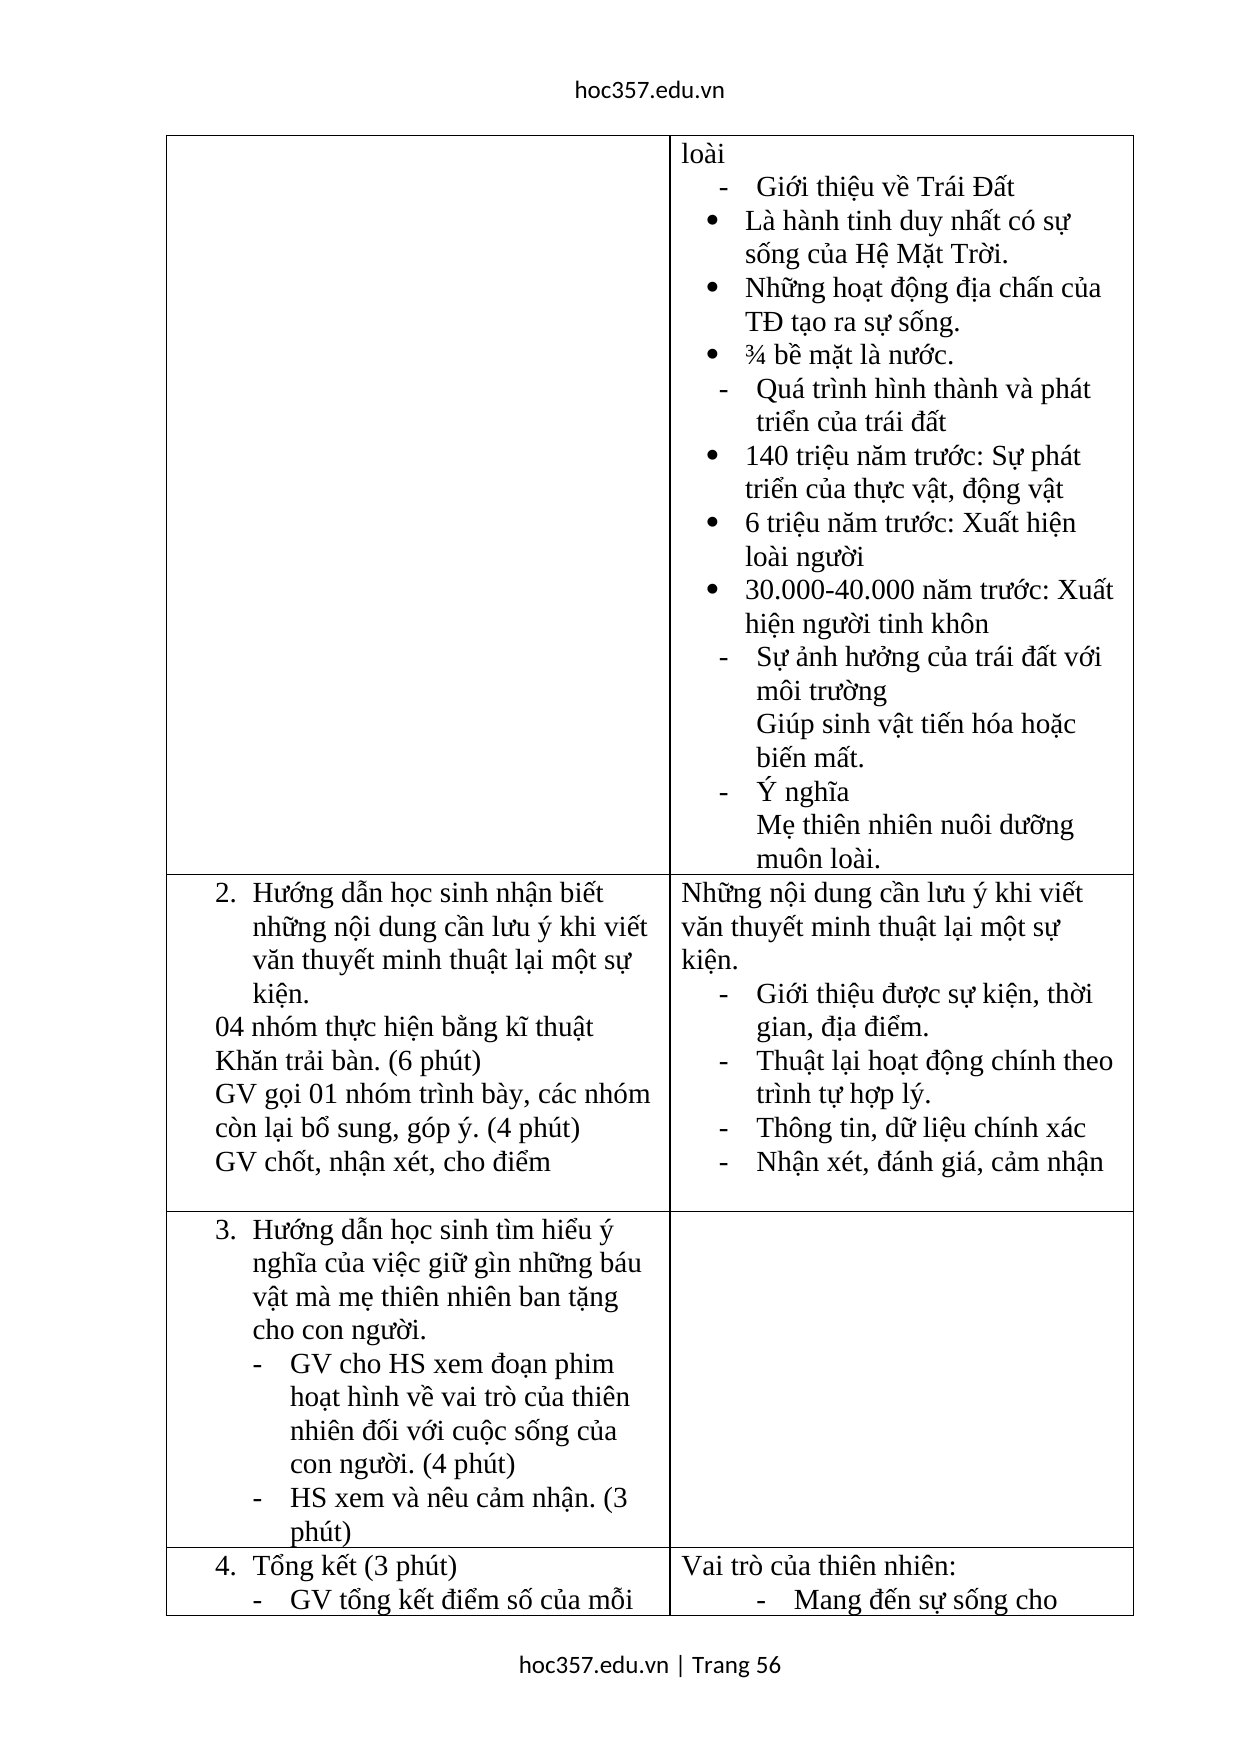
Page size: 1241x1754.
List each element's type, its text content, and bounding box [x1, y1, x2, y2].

table_cell Hướng dẫn học sinh nhận biết những nội dung cần lưu ý khi viết văn thuyết minh thuật lại một sự kiện. 04 nhóm thực hiện bằng kĩ thuật Khăn trải bàn. (6 phút) GV gọi 01 nhóm trình bày, các nhóm còn lại bổ sung, góp ý. (4 phút) GV chốt, nhận xét, cho điểm [167, 875, 669, 1211]
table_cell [167, 1548, 669, 1615]
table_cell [671, 136, 1133, 874]
table_cell Hướng dẫn học sinh tìm hiểu ý nghĩa của việc giữ gìn những báu vật mà mẹ thiên nhiên ban tặng cho con người. GV cho HS xem đoạn phim hoạt hình về vai trò của thiên nhiên đối với cuộc sống của con người. (4 phút) HS xem và nêu cảm nhận. (3 phút) [167, 1212, 669, 1547]
table_cell Những nội dung cần lưu ý khi viết văn thuyết minh thuật lại một sự kiện. Giới thiệu được sự kiện, thời gian, địa điểm. Thuật lại hoạt động chính theo trình tự hợp lý. Thông tin, dữ liệu chính xác Nhận xét, đánh giá, cảm nhận [671, 875, 1133, 1211]
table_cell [671, 1548, 1133, 1615]
table_cell [671, 1212, 1133, 1547]
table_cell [167, 136, 669, 874]
